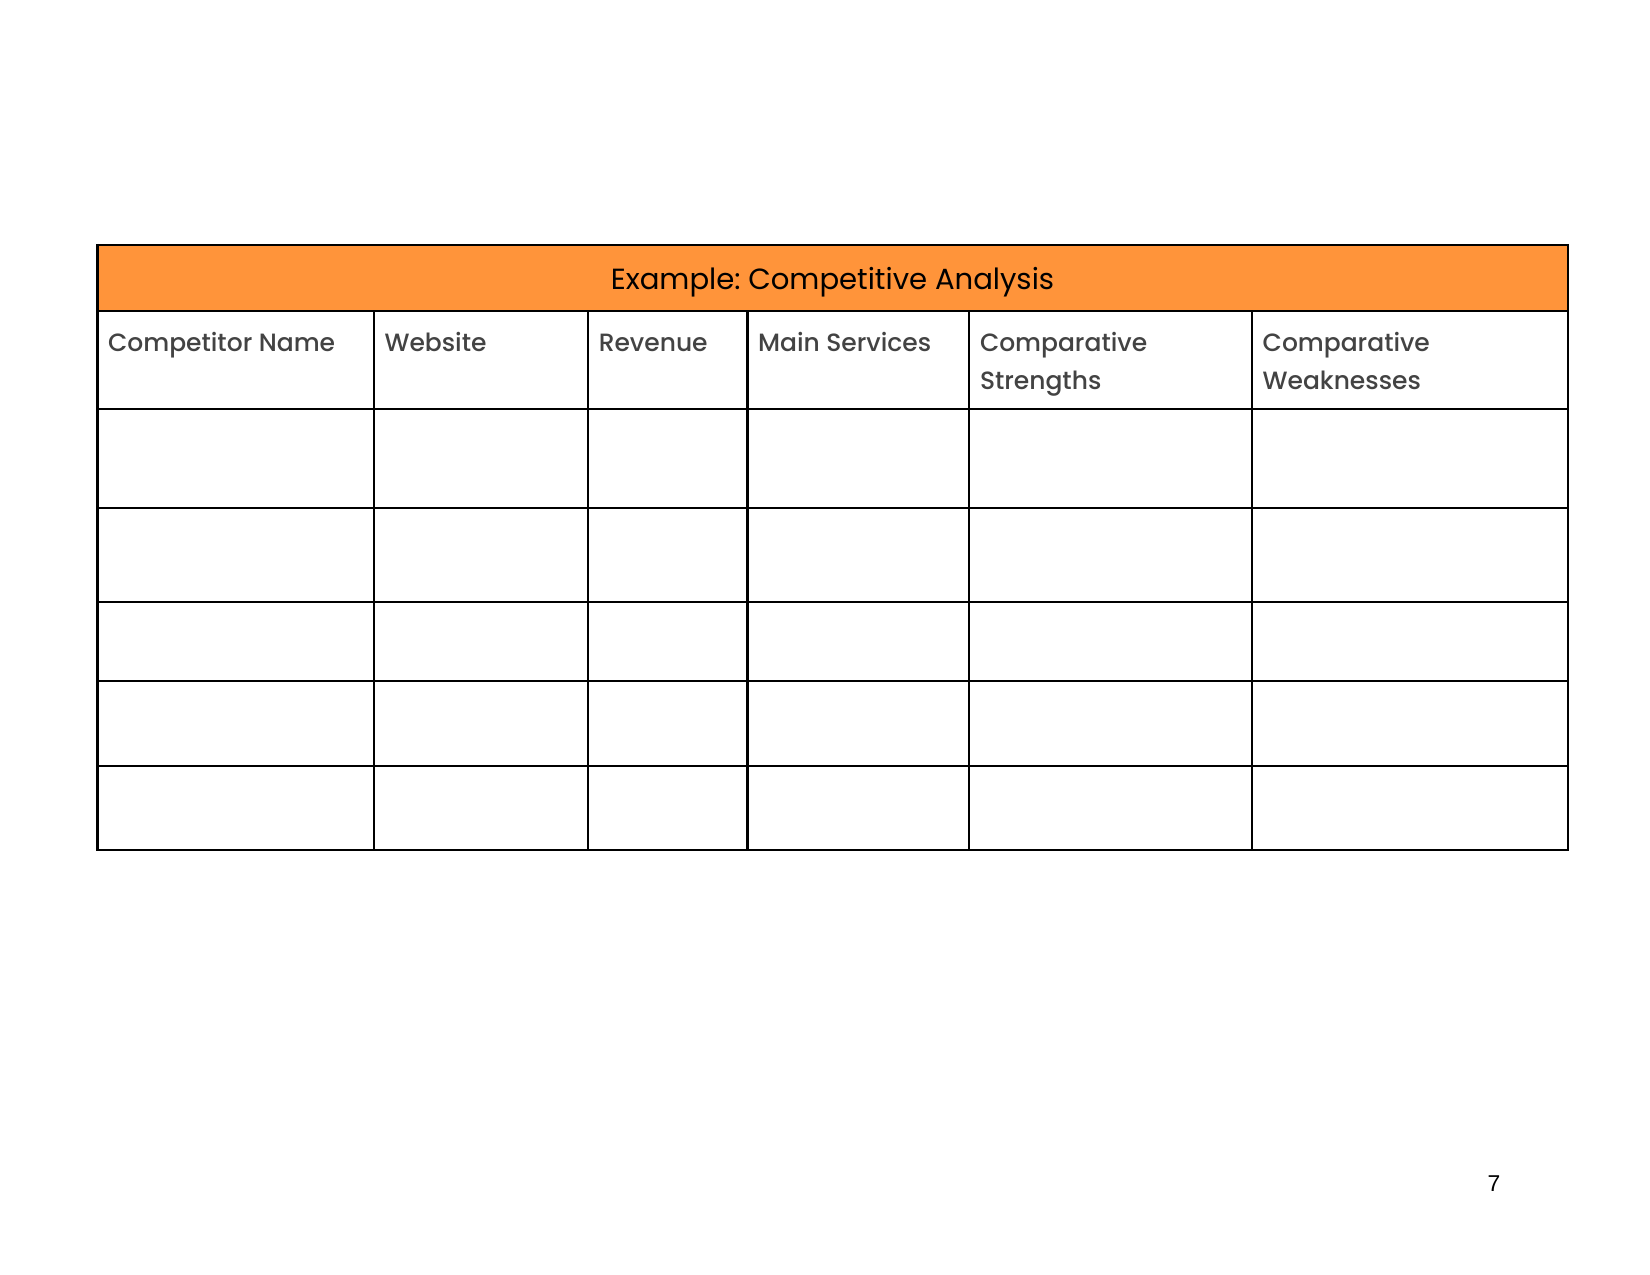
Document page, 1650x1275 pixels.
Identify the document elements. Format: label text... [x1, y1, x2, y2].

table_cell [749, 509, 968, 601]
table_cell [749, 410, 968, 507]
table_cell [99, 410, 373, 507]
table_cell [970, 509, 1251, 601]
table_header Example: Competitive Analysis [99, 246, 1567, 310]
table_cell [99, 603, 373, 680]
table_cell [375, 767, 587, 849]
table_cell [1253, 603, 1567, 680]
table_cell [1253, 410, 1567, 507]
table_cell [749, 682, 968, 764]
table_cell [589, 509, 746, 601]
table_cell [970, 767, 1251, 849]
table_cell [99, 767, 373, 849]
table_cell Comparative Strengths [970, 312, 1251, 408]
table_cell Website [375, 312, 587, 408]
table_cell [589, 767, 746, 849]
table_cell [99, 509, 373, 601]
table_cell [589, 410, 746, 507]
table_cell Competitor Name [99, 312, 373, 408]
table_cell [1253, 682, 1567, 764]
table_cell [749, 767, 968, 849]
table_cell [99, 682, 373, 764]
table_cell [589, 603, 746, 680]
table_cell [970, 603, 1251, 680]
table_cell Revenue [589, 312, 746, 408]
table_cell [1253, 509, 1567, 601]
table_cell Main Services [749, 312, 968, 408]
table_cell [970, 410, 1251, 507]
table_cell [970, 682, 1251, 764]
table_cell [375, 682, 587, 764]
table_cell Comparative Weaknesses [1253, 312, 1567, 408]
table_cell [589, 682, 746, 764]
table_cell [375, 603, 587, 680]
table_cell [749, 603, 968, 680]
table_cell [375, 509, 587, 601]
table_cell [375, 410, 587, 507]
table_cell [1253, 767, 1567, 849]
